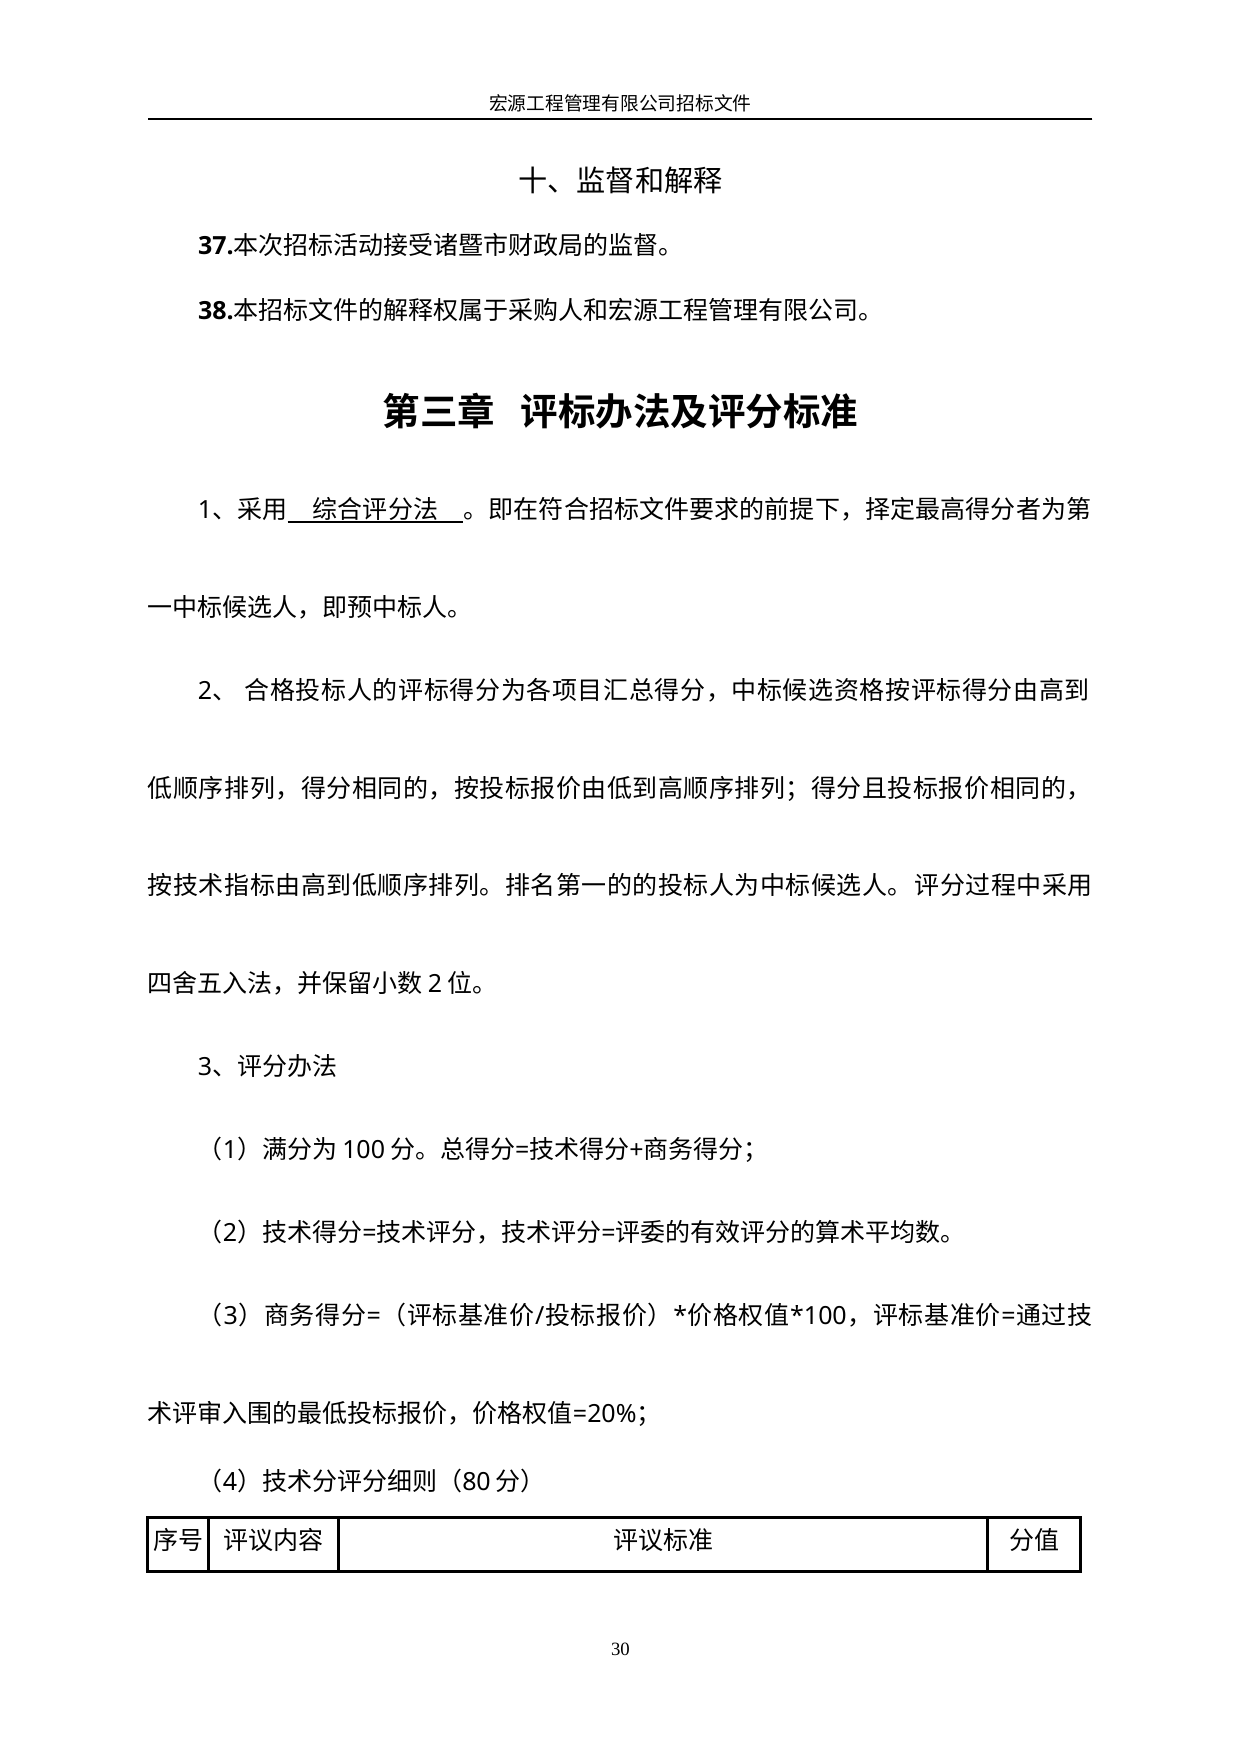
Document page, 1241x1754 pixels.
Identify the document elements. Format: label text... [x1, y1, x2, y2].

text （4）技术分评分细则（80分） [148, 1462, 1092, 1498]
text （1）满分为100分。总得分=技术得分+商务得分； [148, 1115, 1092, 1180]
table_header 评议内容 [210, 1519, 337, 1569]
subtitle 第三章 评标办法及评分标准 [148, 376, 1092, 441]
text 37.本次招标活动接受诸暨市财政局的监督。 [148, 211, 1092, 276]
table_header 序号 [149, 1519, 207, 1569]
text （3）商务得分=（评标基准价/投标报价）*价格权值*100，评标基准价=通过技术评审入围的最低投标报价，价格权值=20%； [148, 1281, 1092, 1444]
table_header 评议标准 [340, 1519, 986, 1569]
text 2、 合格投标人的评标得分为各项目汇总得分，中标候选资格按评标得分由高到低顺序排列，得分相同的，按投标报价由低到高顺序排列；得分且投标报价相同的，按技术指标由高到低顺序排列。排名第一的的投标人为中标候选人。评分过程中采用四舍五入法，并保留小数2位。 [148, 656, 1092, 1014]
text 1、采用 综合评分法 。即在符合招标文件要求的前提下，择定最高得分者为第一中标候选人，即预中标人。 [148, 476, 1092, 638]
text （2）技术得分=技术评分，技术评分=评委的有效评分的算术平均数。 [148, 1198, 1092, 1263]
text 38.本招标文件的解释权属于采购人和宏源工程管理有限公司。 [148, 276, 1092, 341]
text 3、评分办法 [148, 1032, 1092, 1097]
subtitle 十、监督和解释 [148, 146, 1092, 211]
table_header 分值 [989, 1519, 1079, 1569]
